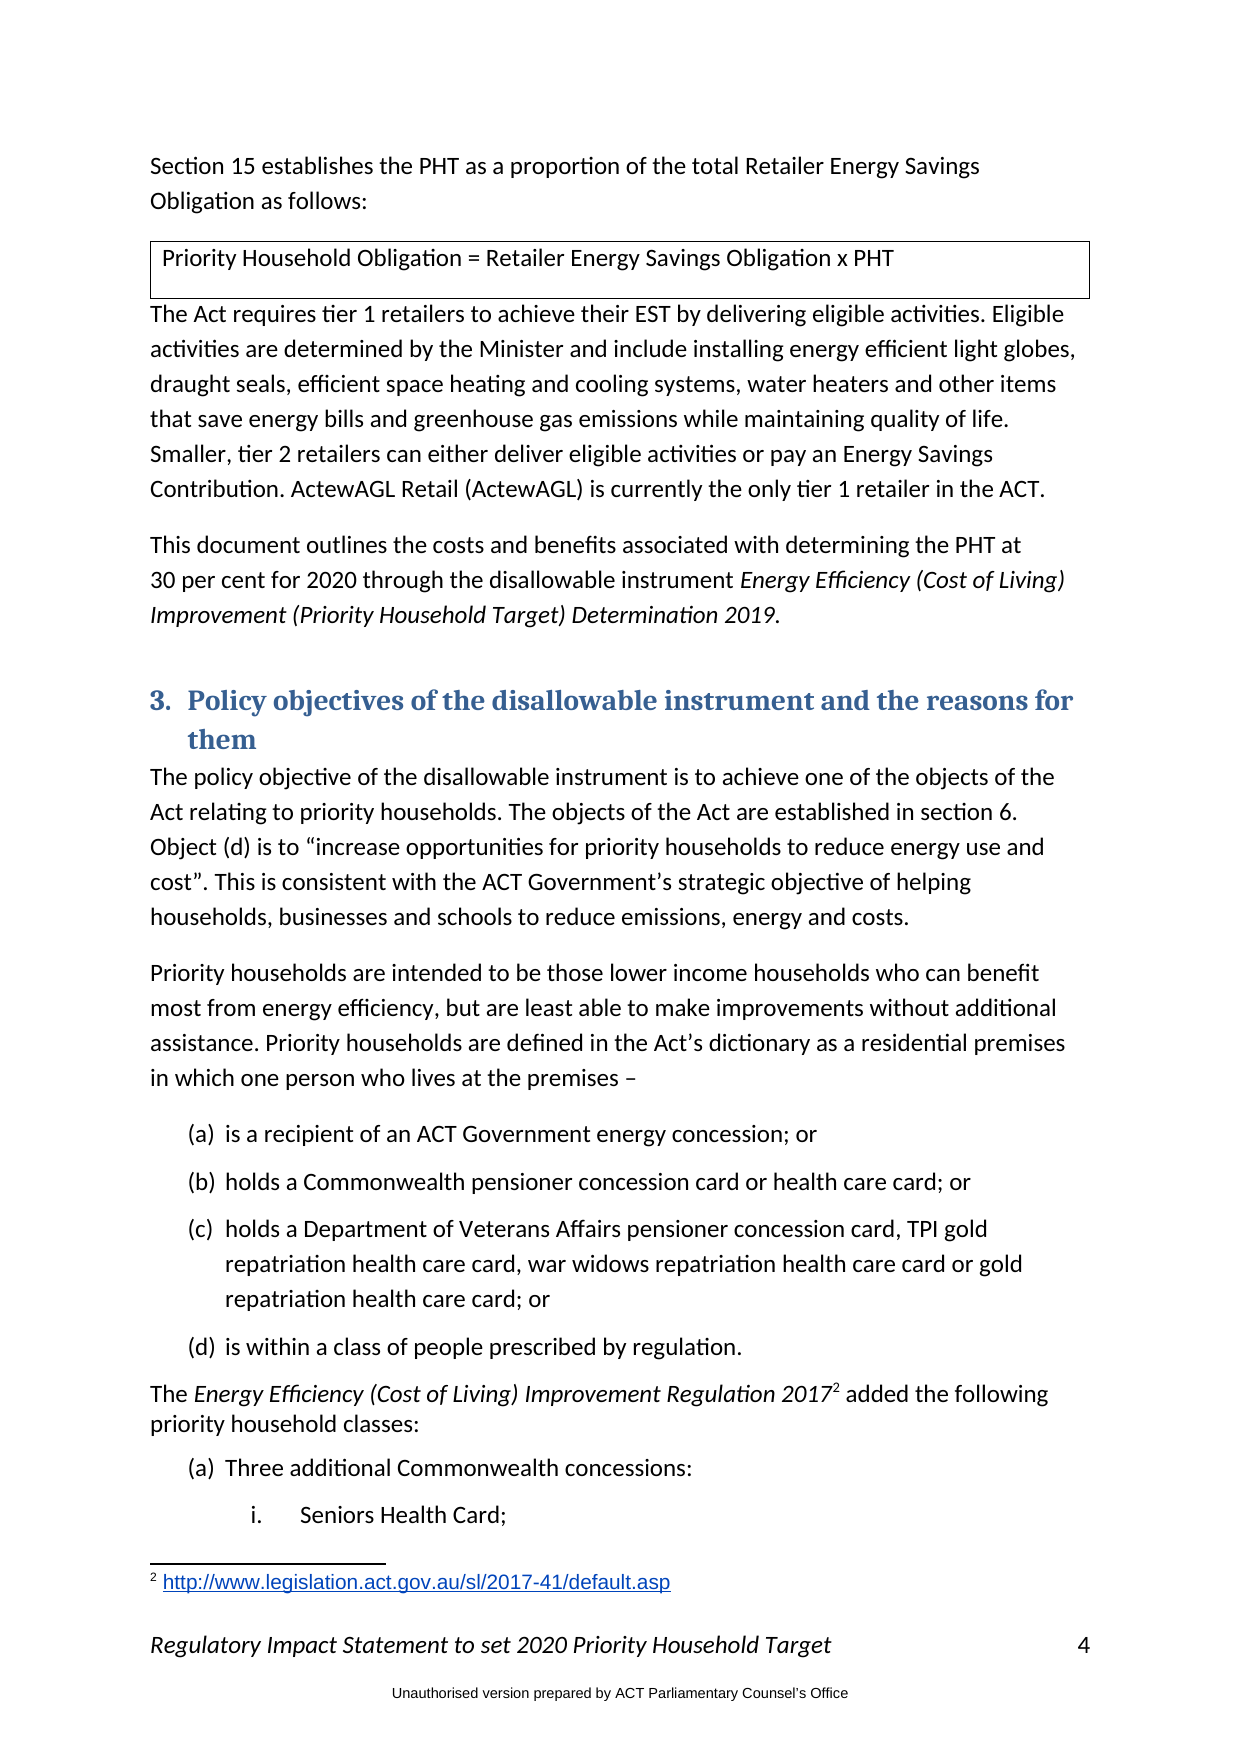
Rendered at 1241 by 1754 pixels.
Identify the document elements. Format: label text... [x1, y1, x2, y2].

text Priority households are intended to be those lower income households who can benefit most from energy efficiency, but are least able to make improvements without additional assistance. Priority households are defined in the Act’s dictionary as a residential premises in which one person who lives at the premises – [150, 957, 1090, 1093]
list holds a Commonwealth pensioner concession card or health care card; or [187, 1166, 1090, 1196]
text This document outlines the costs and benefits associated with determining the PHT at 30 per cent for 2020 through the disallowable instrument Energy Efficiency (Cost of Living) Improvement (Priority Household Target) Determination 2019. [150, 529, 1090, 630]
list Three additional Commonwealth concessions: [187, 1452, 1090, 1482]
table_header Priority Household Obligation = Retailer Energy Savings Obligation x PHT [151, 242, 1089, 297]
subtitle Policy objectives of the disallowable instrument and the reasons for them [150, 684, 1090, 756]
list Seniors Health Card; [262, 1499, 1090, 1530]
list is a recipient of an ACT Government energy concession; or [187, 1118, 1090, 1149]
text Section 15 establishes the PHT as a proportion of the total Retailer Energy Savings Obligation as follows: [150, 150, 1090, 216]
text The Energy Efficiency (Cost of Living) Improvement Regulation 2017 added the following priority household classes: [150, 1378, 1090, 1439]
text The policy objective of the disallowable instrument is to achieve one of the objects of the Act relating to priority households. The objects of the Act are established in section 6. Object (d) is to “increase opportunities for priority households to reduce energy use and cost”. This is consistent with the ACT Government’s strategic objective of helping households, businesses and schools to reduce emissions, energy and costs. [150, 761, 1090, 932]
text The Act requires tier 1 retailers to achieve their EST by delivering eligible activities. Eligible activities are determined by the Minister and include installing energy efficient light globes, draught seals, efficient space heating and cooling systems, water heaters and other items that save energy bills and greenhouse gas emissions while maintaining quality of life. Smaller, tier 2 retailers can either deliver eligible activities or pay an Energy Savings Contribution. ActewAGL Retail (ActewAGL) is currently the only tier 1 retailer in the ACT. [150, 299, 1090, 504]
list holds a Department of Veterans Affairs pensioner concession card, TPI gold repatriation health care card, war widows repatriation health care card or gold repatriation health care card; or [187, 1213, 1090, 1314]
list is within a class of people prescribed by regulation. [187, 1331, 1090, 1361]
